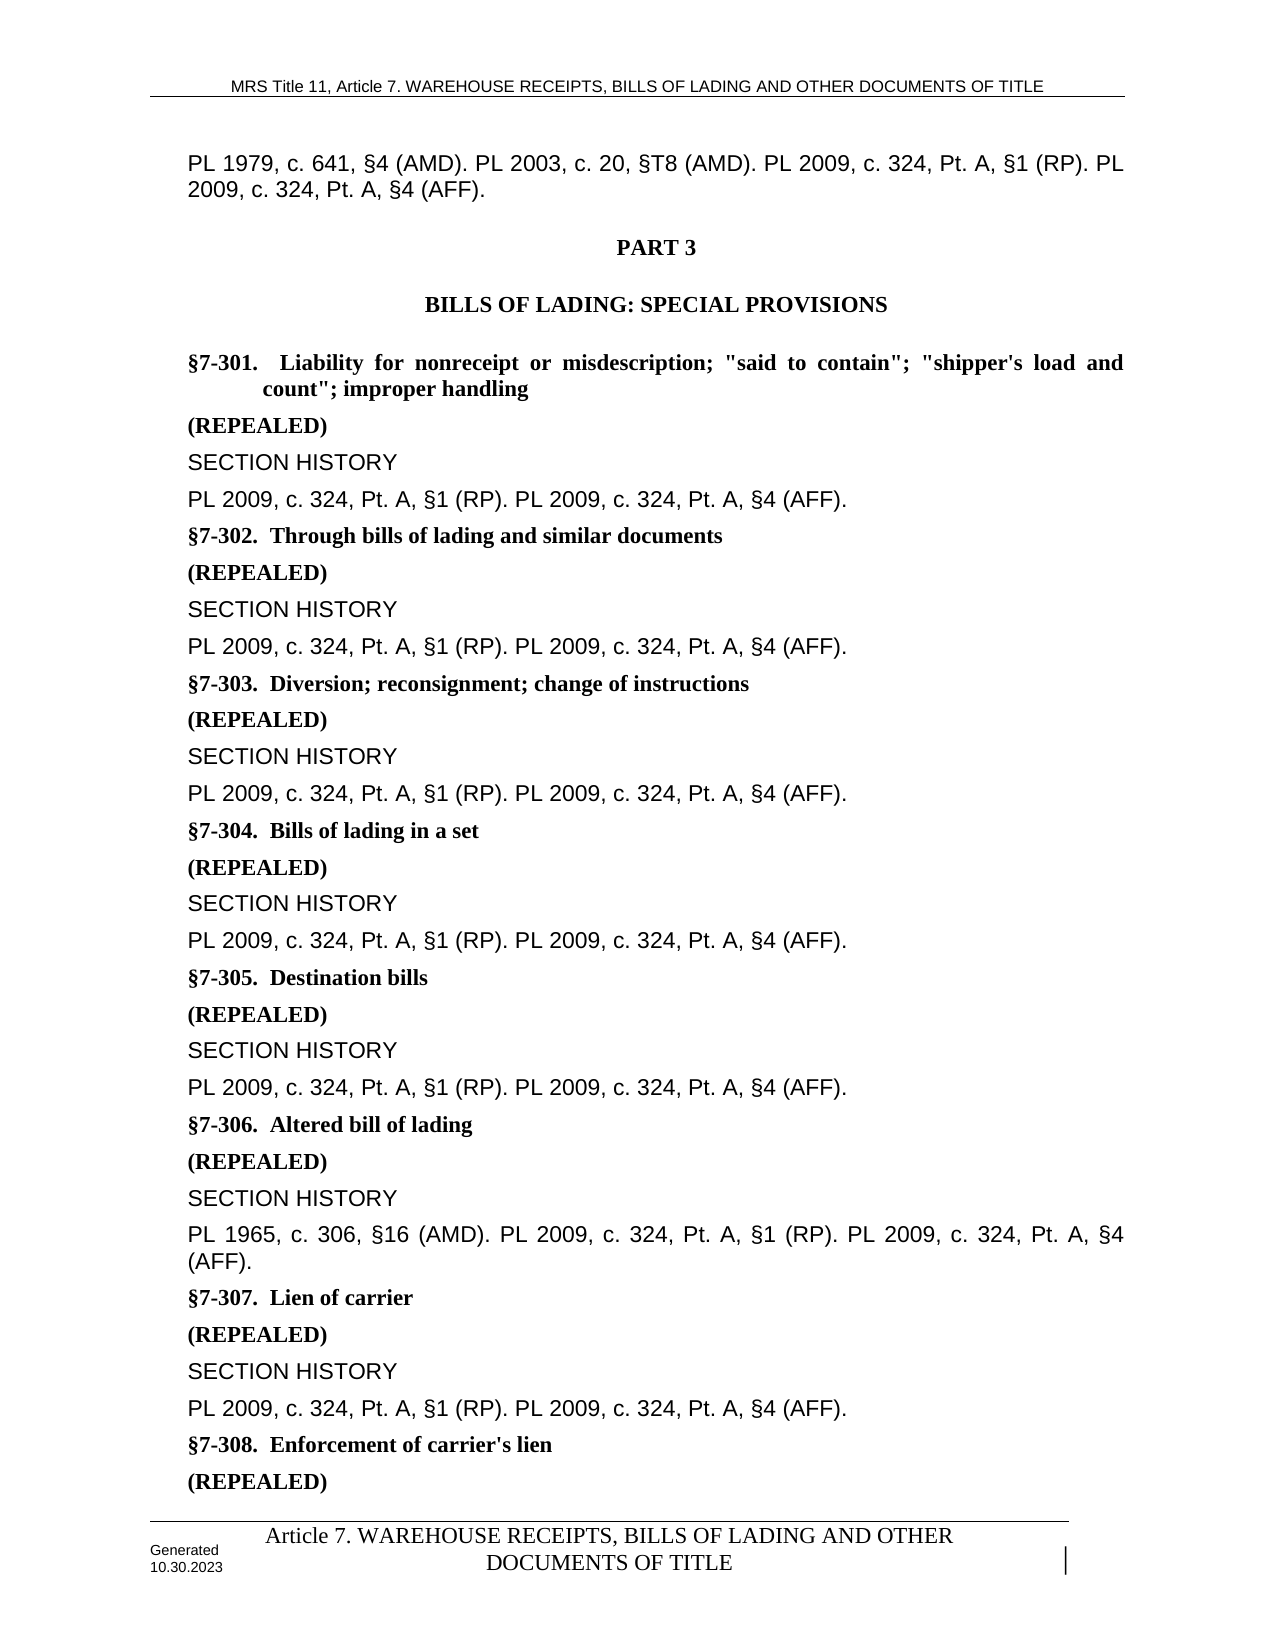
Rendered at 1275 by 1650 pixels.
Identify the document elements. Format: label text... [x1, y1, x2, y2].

text SECTION HISTORY [187, 449, 1125, 475]
text §7-305. Destination bills [187, 964, 1125, 990]
text BILLS OF LADING: SPECIAL PROVISIONS [187, 292, 1125, 318]
text (REPEALED) [187, 1148, 1125, 1174]
text PL 1979, c. 641, §4 (AMD). PL 2003, c. 20, §T8 (AMD). PL 2009, c. 324, Pt. A, §1 (RP). PL 2009, c. 324, Pt. A, §4 (AFF). [187, 150, 1125, 203]
text SECTION HISTORY [187, 743, 1125, 769]
text SECTION HISTORY [187, 1358, 1125, 1384]
text (REPEALED) [187, 853, 1125, 880]
text §7-303. Diversion; reconsignment; change of instructions [187, 670, 1125, 696]
text SECTION HISTORY [187, 596, 1125, 622]
text PL 2009, c. 324, Pt. A, §1 (RP). PL 2009, c. 324, Pt. A, §4 (AFF). [187, 486, 1125, 512]
text PL 1965, c. 306, §16 (AMD). PL 2009, c. 324, Pt. A, §1 (RP). PL 2009, c. 324, Pt. A, §4 (AFF). [187, 1221, 1125, 1274]
text §7-302. Through bills of lading and similar documents [187, 523, 1125, 549]
text (REPEALED) [187, 1321, 1125, 1347]
text SECTION HISTORY [187, 1184, 1125, 1211]
text §7-308. Enforcement of carrier's lien [187, 1431, 1125, 1458]
text §7-306. Altered bill of lading [187, 1111, 1125, 1137]
text §7-304. Bills of lading in a set [187, 817, 1125, 843]
text SECTION HISTORY [187, 1037, 1125, 1064]
text §7-307. Lien of carrier [187, 1284, 1125, 1311]
text (REPEALED) [187, 1001, 1125, 1027]
text PL 2009, c. 324, Pt. A, §1 (RP). PL 2009, c. 324, Pt. A, §4 (AFF). [187, 633, 1125, 659]
text §7-301. Liability for nonreceipt or misdescription; "said to contain"; "shipper's load and count"; improper handling [187, 349, 1125, 402]
text (REPEALED) [187, 706, 1125, 733]
text (REPEALED) [187, 559, 1125, 586]
text PL 2009, c. 324, Pt. A, §1 (RP). PL 2009, c. 324, Pt. A, §4 (AFF). [187, 1074, 1125, 1101]
text PL 2009, c. 324, Pt. A, §1 (RP). PL 2009, c. 324, Pt. A, §4 (AFF). [187, 927, 1125, 953]
text PL 2009, c. 324, Pt. A, §1 (RP). PL 2009, c. 324, Pt. A, §4 (AFF). [187, 780, 1125, 806]
text SECTION HISTORY [187, 890, 1125, 917]
text PART 3 [187, 234, 1125, 260]
text (REPEALED) [187, 412, 1125, 439]
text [187, 1395, 1125, 1421]
text (REPEALED) [187, 1468, 1125, 1494]
